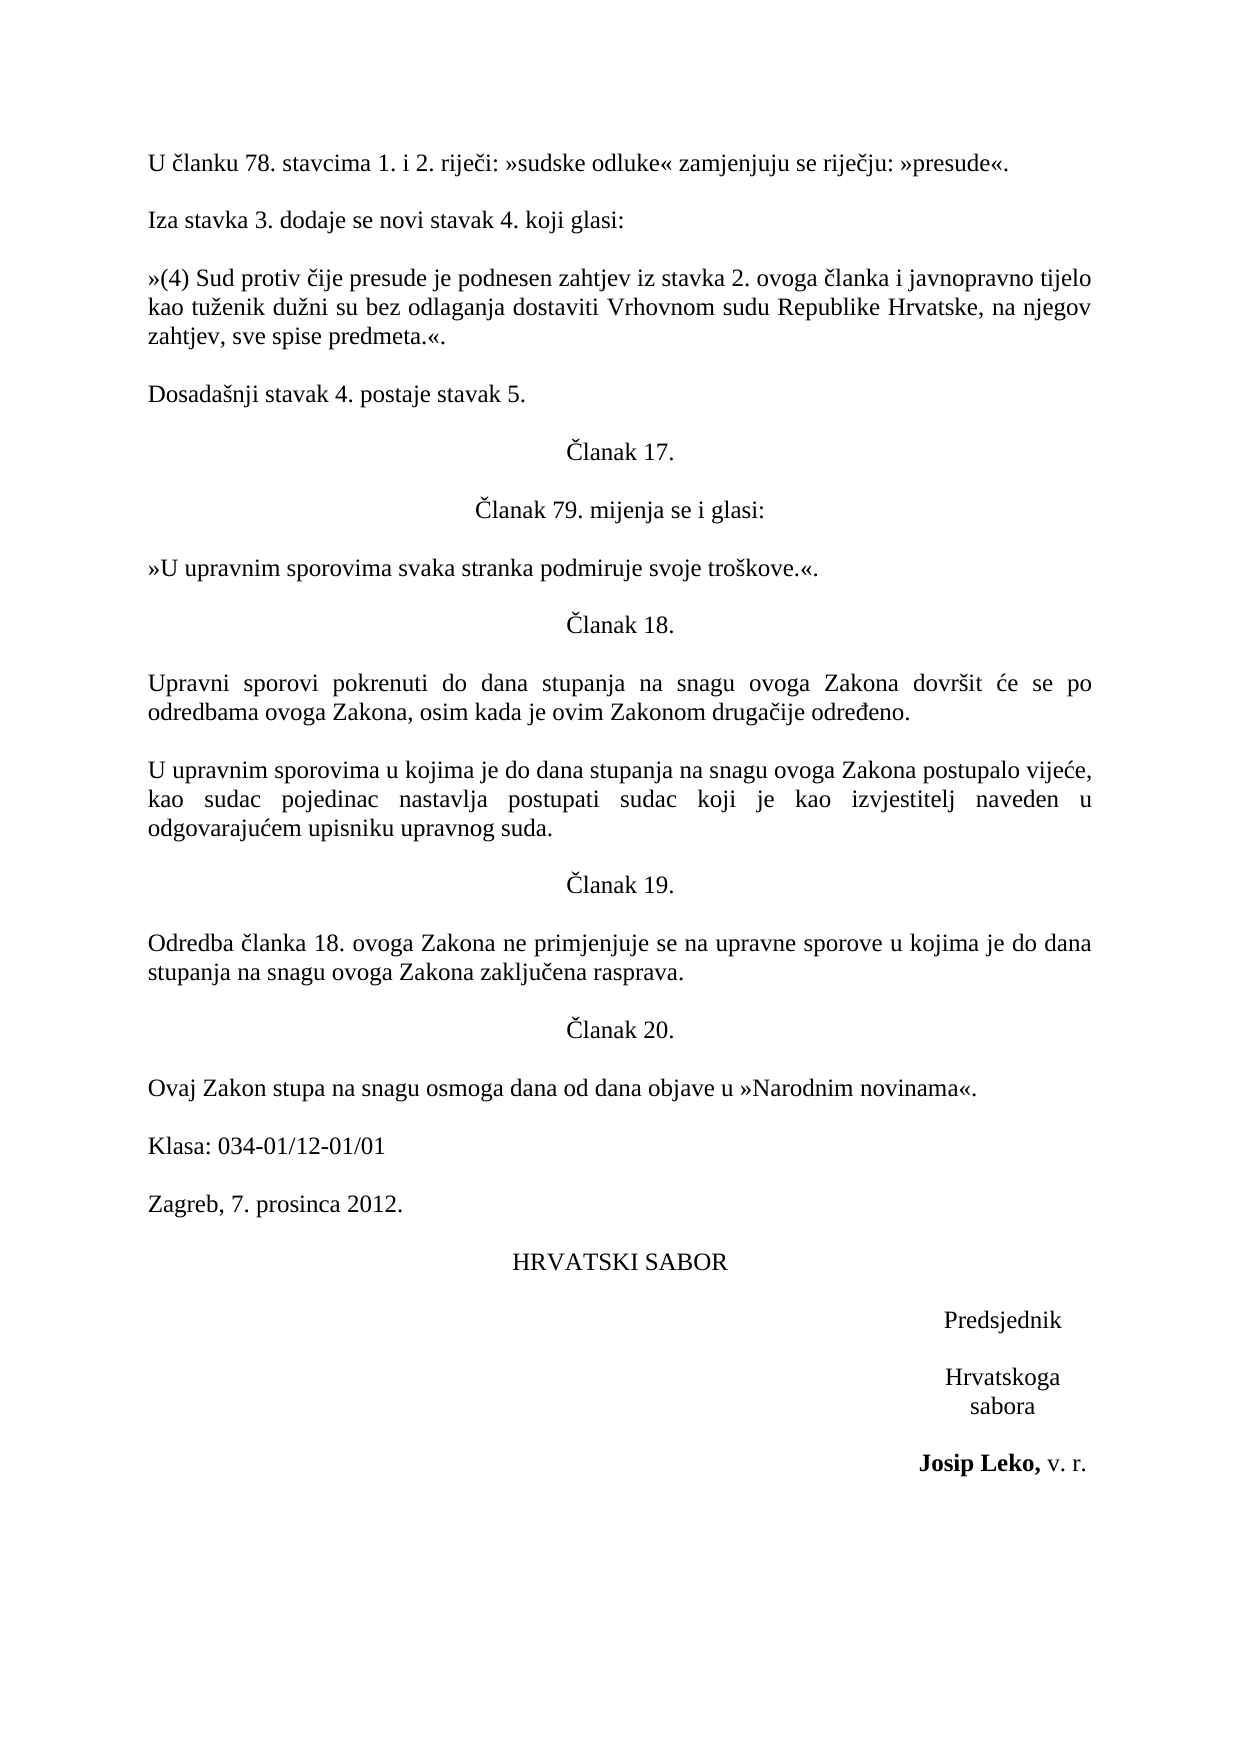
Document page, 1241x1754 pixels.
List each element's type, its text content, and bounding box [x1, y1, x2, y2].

text Članak 17. [148, 437, 1093, 466]
text Članak 19. [148, 871, 1093, 899]
text Članak 20. [148, 1015, 1093, 1044]
text Ovaj Zakon stupa na snagu osmoga dana od dana objave u »Narodnim novinama«. [148, 1073, 1093, 1102]
text U upravnim sporovima u kojima je do dana stupanja na snagu ovoga Zakona postupalo vijeće, kao sudac pojedinac nastavlja postupati sudac koji je kao izvjestitelj naveden u odgovarajućem upisniku upravnog suda. [148, 755, 1093, 841]
text Predsjednik Hrvatskoga sabora Josip Leko, v. r. [913, 1305, 1093, 1477]
text Zagreb, 7. prosinca 2012. [148, 1189, 1093, 1218]
text Upravni sporovi pokrenuti do dana stupanja na snagu ovoga Zakona dovršit će se po odredbama ovoga Zakona, osim kada je ovim Zakonom drugačije određeno. [148, 668, 1093, 726]
text Članak 18. [148, 611, 1093, 639]
text Odredba članka 18. ovoga Zakona ne primjenjuje se na upravne sporove u kojima je do dana stupanja na snagu ovoga Zakona zaključena rasprava. [148, 928, 1093, 986]
text U članku 78. stavcima 1. i 2. riječi: »sudske odluke« zamjenjuju se riječju: »presude«. [148, 148, 1093, 176]
text »(4) Sud protiv čije presude je podnesen zahtjev iz stavka 2. ovoga članka i javnopravno tijelo kao tuženik dužni su bez odlaganja dostaviti Vrhovnom sudu Republike Hrvatske, na njegov zahtjev, sve spise predmeta.«. [148, 263, 1093, 350]
text »U upravnim sporovima svaka stranka podmiruje svoje troškove.«. [148, 553, 1093, 581]
text Iza stavka 3. dodaje se novi stavak 4. koji glasi: [148, 206, 1093, 234]
text HRVATSKI SABOR [148, 1247, 1093, 1276]
text Dosadašnji stavak 4. postaje stavak 5. [148, 379, 1093, 408]
text Članak 79. mijenja se i glasi: [148, 495, 1093, 523]
text Klasa: 034-01/12-01/01 [148, 1131, 1093, 1160]
